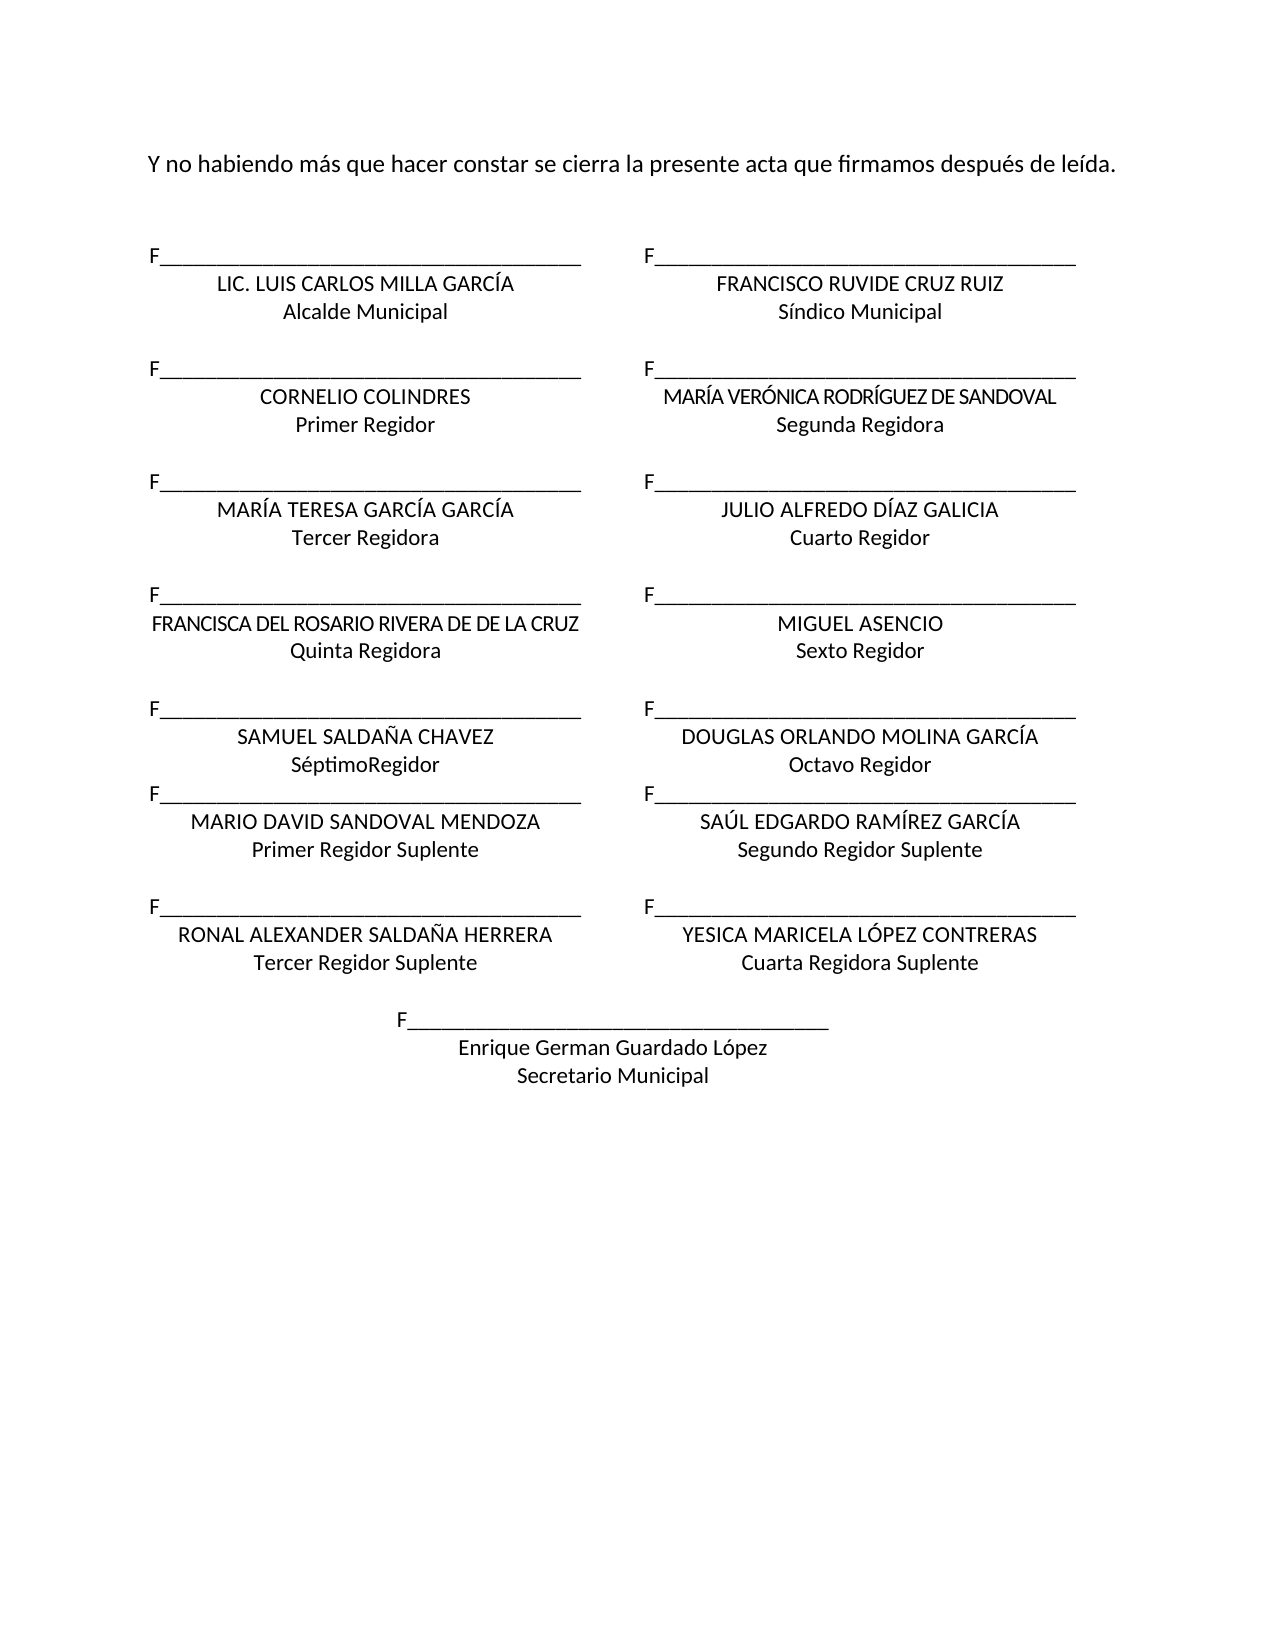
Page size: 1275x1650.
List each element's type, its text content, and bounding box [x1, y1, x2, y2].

table_cell F_____________________________________ SAMUEL SALDAÑA CHAVEZ SéptimoRegidor [119, 694, 612, 778]
text Y no habiendo más que hacer constar se cierra la presente acta que firmamos después de leída. [148, 149, 1127, 179]
table_cell F_____________________________________ MIGUEL ASENCIO Sexto Regidor [613, 581, 1107, 693]
table_cell F_____________________________________ SAÚL EDGARDO RAMÍREZ GARCÍA Segundo Regidor Suplente [613, 779, 1107, 891]
table_cell F_____________________________________ MARIO DAVID SANDOVAL MENDOZA Primer Regidor Suplente [119, 779, 612, 891]
table_cell F_____________________________________ FRANCISCA DEL ROSARIO RIVERA DE DE LA CRUZ Quinta Regidora [119, 581, 612, 693]
table_cell F_____________________________________ DOUGLAS ORLANDO MOLINA GARCÍA Octavo Regidor [613, 694, 1107, 778]
table_cell F_____________________________________ JULIO ALFREDO DÍAZ GALICIA Cuarto Regidor [613, 468, 1107, 579]
table_cell F_____________________________________ RONAL ALEXANDER SALDAÑA HERRERA Tercer Regidor Suplente [119, 892, 612, 1004]
table_cell F_____________________________________ Enrique German Guardado López Secretario Municipal [119, 1005, 1107, 1089]
table_cell F_____________________________________ MARÍA TERESA GARCÍA GARCÍA Tercer Regidora [119, 468, 612, 579]
table_header F_____________________________________ FRANCISCO RUVIDE CRUZ RUIZ Síndico Municipal [613, 241, 1107, 353]
table_cell F_____________________________________ YESICA MARICELA LÓPEZ CONTRERAS Cuarta Regidora Suplente [613, 892, 1107, 1004]
table_cell F_____________________________________ CORNELIO COLINDRES Primer Regidor [119, 354, 612, 466]
table_header F_____________________________________ LIC. LUIS CARLOS MILLA GARCÍA Alcalde Municipal [119, 241, 612, 353]
table_cell F_____________________________________ MARÍA VERÓNICA RODRÍGUEZ DE SANDOVAL Segunda Regidora [613, 354, 1107, 466]
